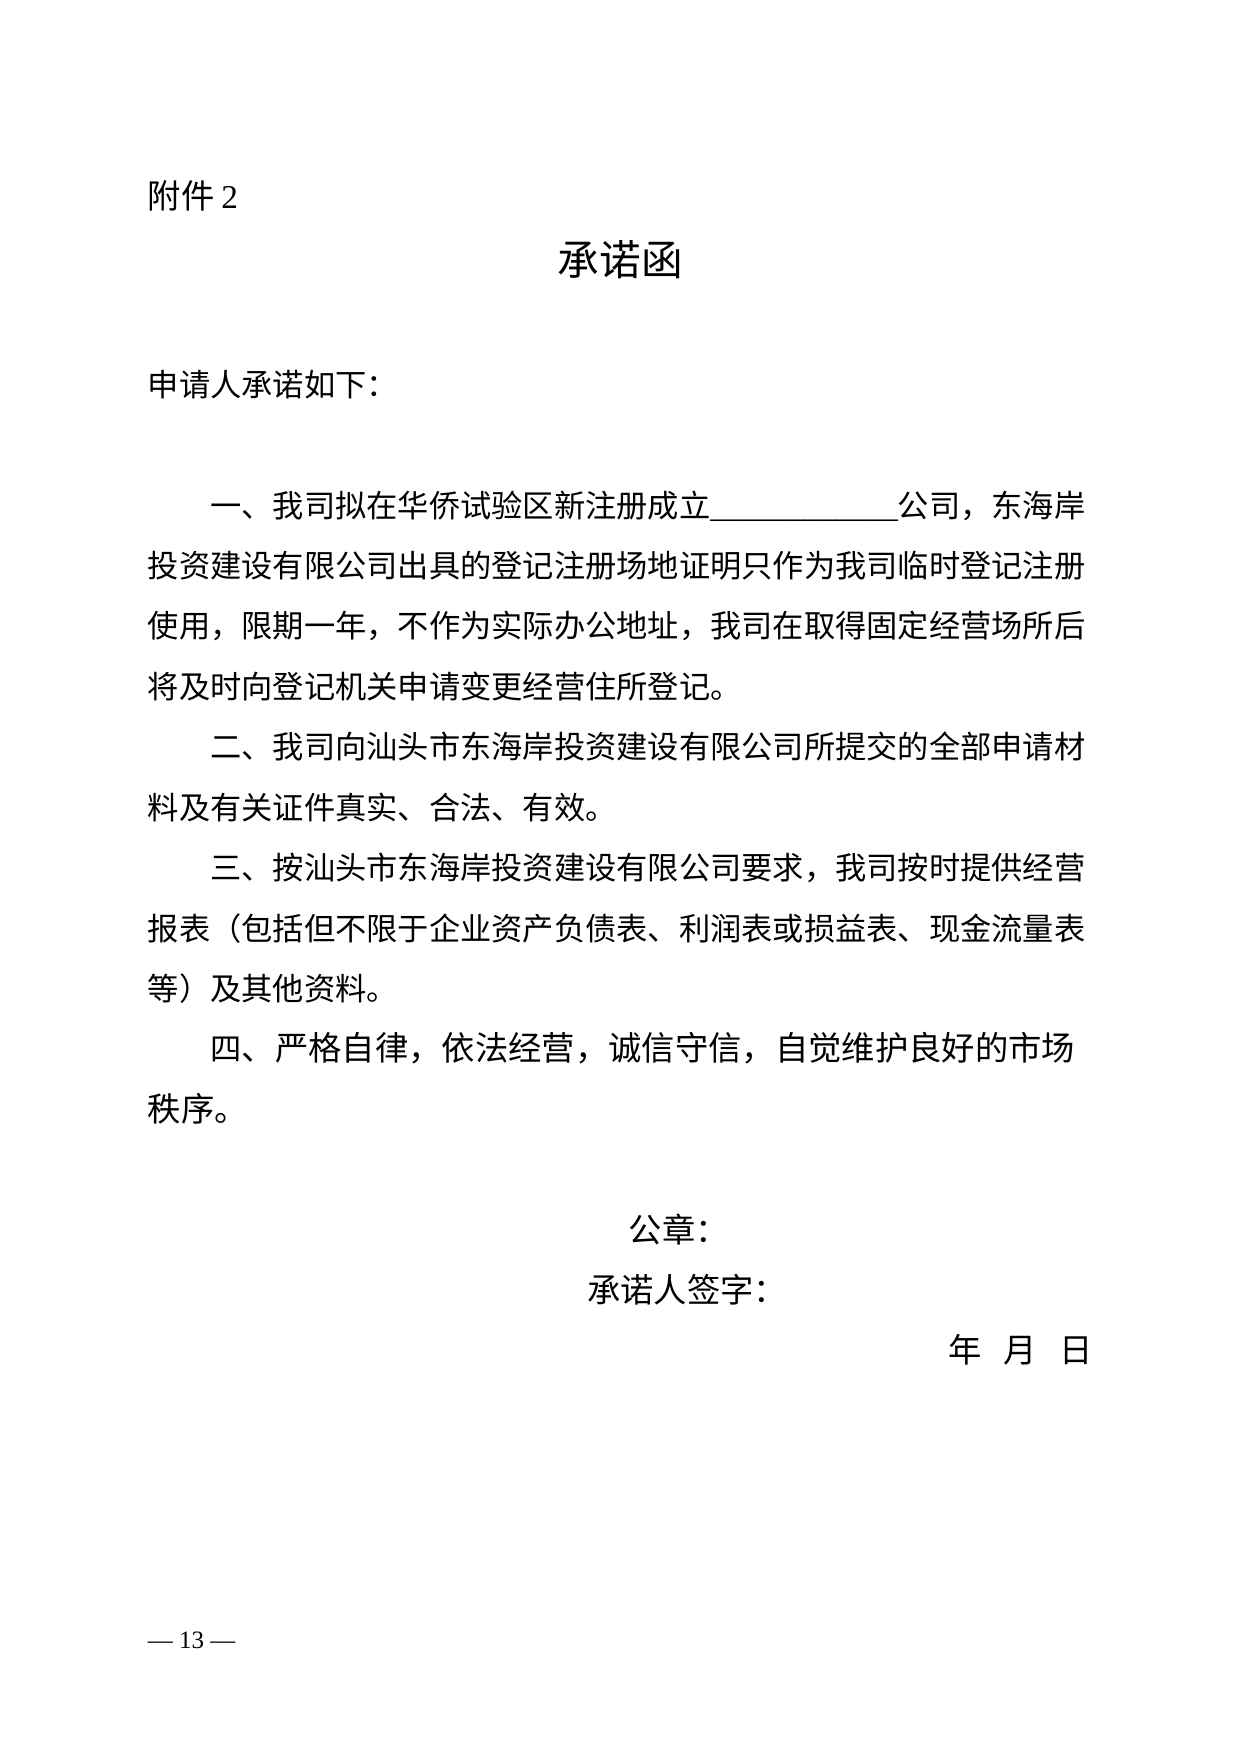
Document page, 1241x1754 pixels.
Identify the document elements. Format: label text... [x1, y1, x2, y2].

text 四、严格自律，依法经营，诚信守信，自觉维护良好的市场秩序。 [148, 1012, 1093, 1133]
subtitle 附件2 [148, 162, 1093, 227]
text 承诺人签字： [148, 1254, 1093, 1314]
text 一、我司拟在华侨试验区新注册成立____________公司，东海岸投资建设有限公司出具的登记注册场地证明只作为我司临时登记注册使用，限期一年，不作为实际办公地址，我司在取得固定经营场所后将及时向登记机关申请变更经营住所登记。 [148, 469, 1093, 710]
text 年 月 日 [148, 1314, 1093, 1375]
text 二、我司向汕头市东海岸投资建设有限公司所提交的全部申请材料及有关证件真实、合法、有效。 [148, 710, 1093, 831]
text 承诺函 [148, 227, 1093, 287]
text 申请人承诺如下： [148, 348, 1093, 408]
text 公章： [148, 1194, 1093, 1254]
text 三、按汕头市东海岸投资建设有限公司要求，我司按时提供经营报表（包括但不限于企业资产负债表、利润表或损益表、现金流量表等）及其他资料。 [148, 831, 1093, 1012]
